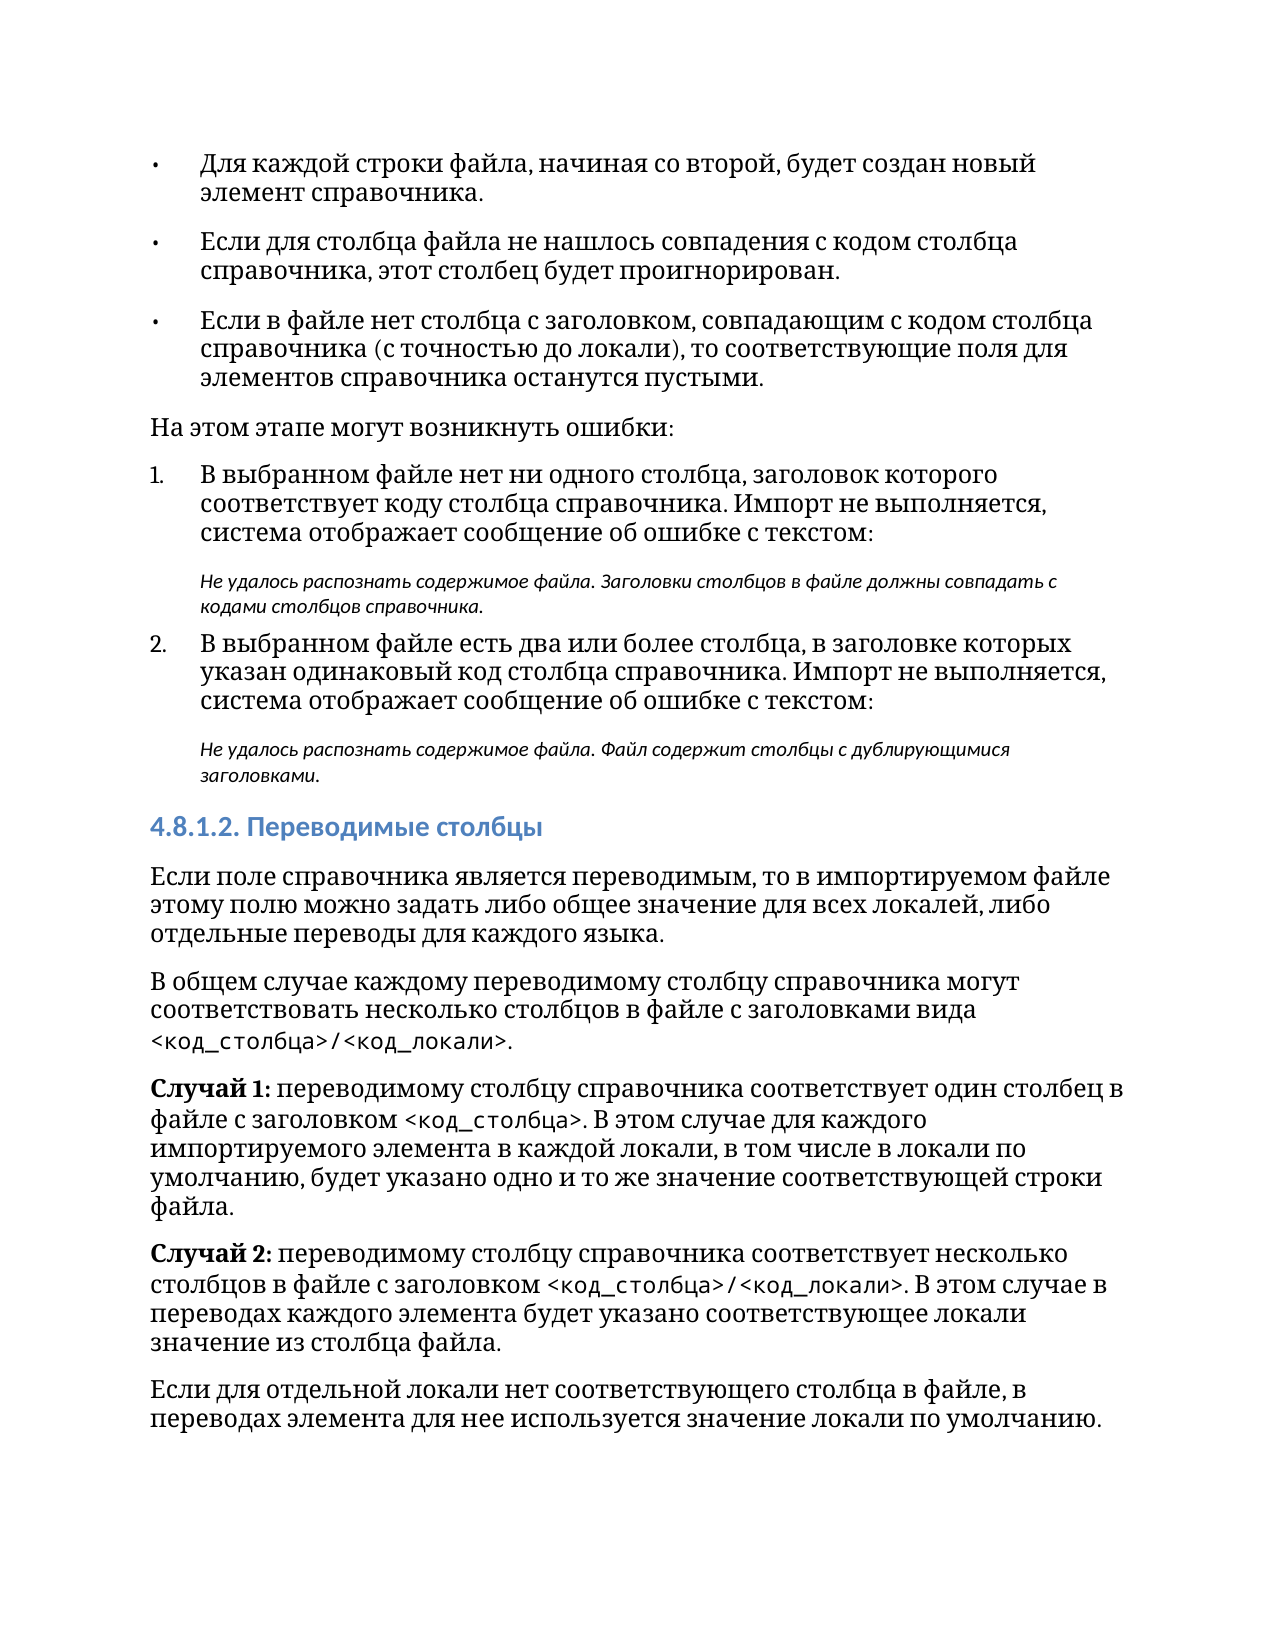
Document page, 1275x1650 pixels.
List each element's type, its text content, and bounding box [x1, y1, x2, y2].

text На этом этапе могут возникнуть ошибки: [150, 414, 1125, 442]
list Если для столбца файла не нашлось совпадения с кодом столбца справочника, этот столбец будет проигнорирован. [150, 228, 1125, 286]
list В выбранном файле есть два или более столбца, в заголовке которых указан одинаковый код столбца справочника. Импорт не выполняется, система отображает сообщение об ошибке с текстом: [150, 629, 1125, 716]
text В общем случае каждому переводимому столбцу справочника могут соответствовать несколько столбцов в файле с заголовками вида <код_столбца>/<код_локали>. [150, 968, 1125, 1056]
subtitle 4.8.1.2. Переводимые столбцы [150, 808, 1125, 844]
list В выбранном файле нет ни одного столбца, заголовок которого соответствует коду столбца справочника. Импорт не выполняется, система отображает сообщение об ошибке с текстом: [150, 461, 1125, 547]
list Не удалось распознать содержимое файла. Заголовки столбцов в файле должны совпадать с кодами столбцов справочника. [150, 568, 1125, 619]
text Если для отдельной локали нет соответствующего столбца в файле, в переводах элемента для нее используется значение локали по умолчанию. [150, 1376, 1125, 1434]
list Если в файле нет столбца с заголовком, совпадающим с кодом столбца справочника (с точностью до локали), то соответствующие поля для элементов справочника останутся пустыми. [150, 307, 1125, 393]
text Случай 2: переводимому столбцу справочника соответствует несколько столбцов в файле с заголовком <код_столбца>/<код_локали>. В этом случае в переводах каждого элемента будет указано соответствующее локали значение из столбца файла. [150, 1240, 1125, 1358]
text Случай 1: переводимому столбцу справочника соответствует один столбец в файле с заголовком <код_столбца>. В этом случае для каждого импортируемого элемента в каждой локали, в том числе в локали по умолчанию, будет указано одно и то же значение соответствующей строки файла. [150, 1075, 1125, 1221]
list Не удалось распознать содержимое файла. Файл содержит столбцы с дублирующимися заголовками. [150, 737, 1125, 787]
list Для каждой строки файла, начиная со второй, будет создан новый элемент справочника. [150, 150, 1125, 207]
text Если поле справочника является переводимым, то в импортируемом файле этому полю можно задать либо общее значение для всех локалей, либо отдельные переводы для каждого языка. [150, 863, 1125, 949]
